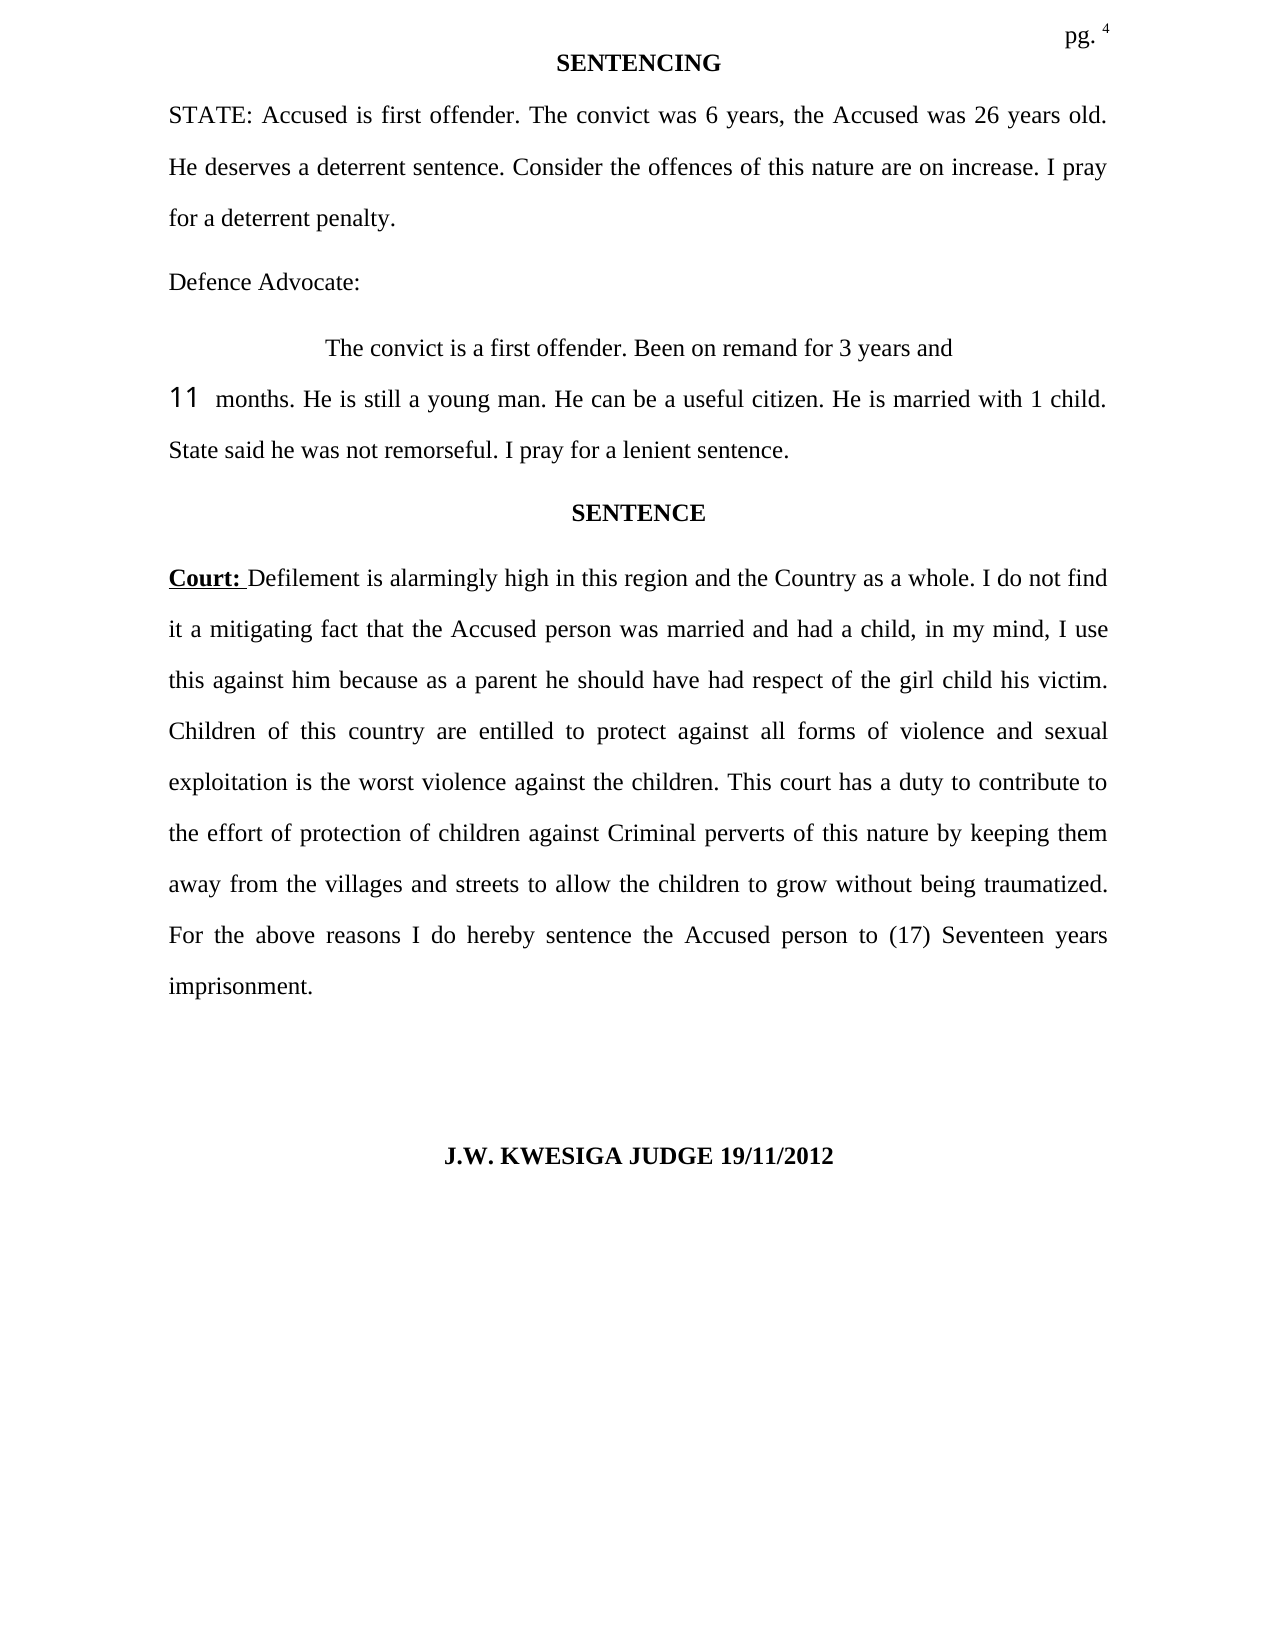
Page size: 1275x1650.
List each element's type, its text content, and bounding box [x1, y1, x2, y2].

text The convict is a first offender. Been on remand for 3 years and [166, 315, 1111, 366]
text SENTENCE [166, 499, 1111, 527]
text Defence Advocate: [168, 268, 1111, 296]
subtitle pg. 4 [166, 21, 1109, 49]
text STATE: Accused is first offender. The convict was 6 years, the Accused was 26 years old. He deserves a deterrent sentence. Consider the offences of this nature are on increase. I pray for a deterrent penalty. [168, 83, 1109, 237]
text Court: Defilement is alarmingly high in this region and the Country as a whole. I do not find it a mitigating fact that the Accused person was married and had a child, in my mind, I use this against him because as a parent he should have had respect of the girl child his victim. Children of this country are entilled to protect against all forms of violence and sexual exploitation is the worst violence against the children. This court has a duty to contribute to the effort of protection of children against Criminal perverts of this nature by keeping them away from the villages and streets to allow the children to grow without being traumatized. For the above reasons I do hereby sentence the Accused person to (17) Seventeen years imprisonment. [168, 546, 1109, 1005]
text SENTENCING [166, 49, 1111, 77]
list months. He is still a young man. He can be a useful citizen. He is married with 1 child. State said he was not remorseful. I pray for a lenient sentence. [168, 366, 1109, 468]
text J.W. KWESIGA JUDGE 19/11/2012 [166, 1121, 1111, 1176]
